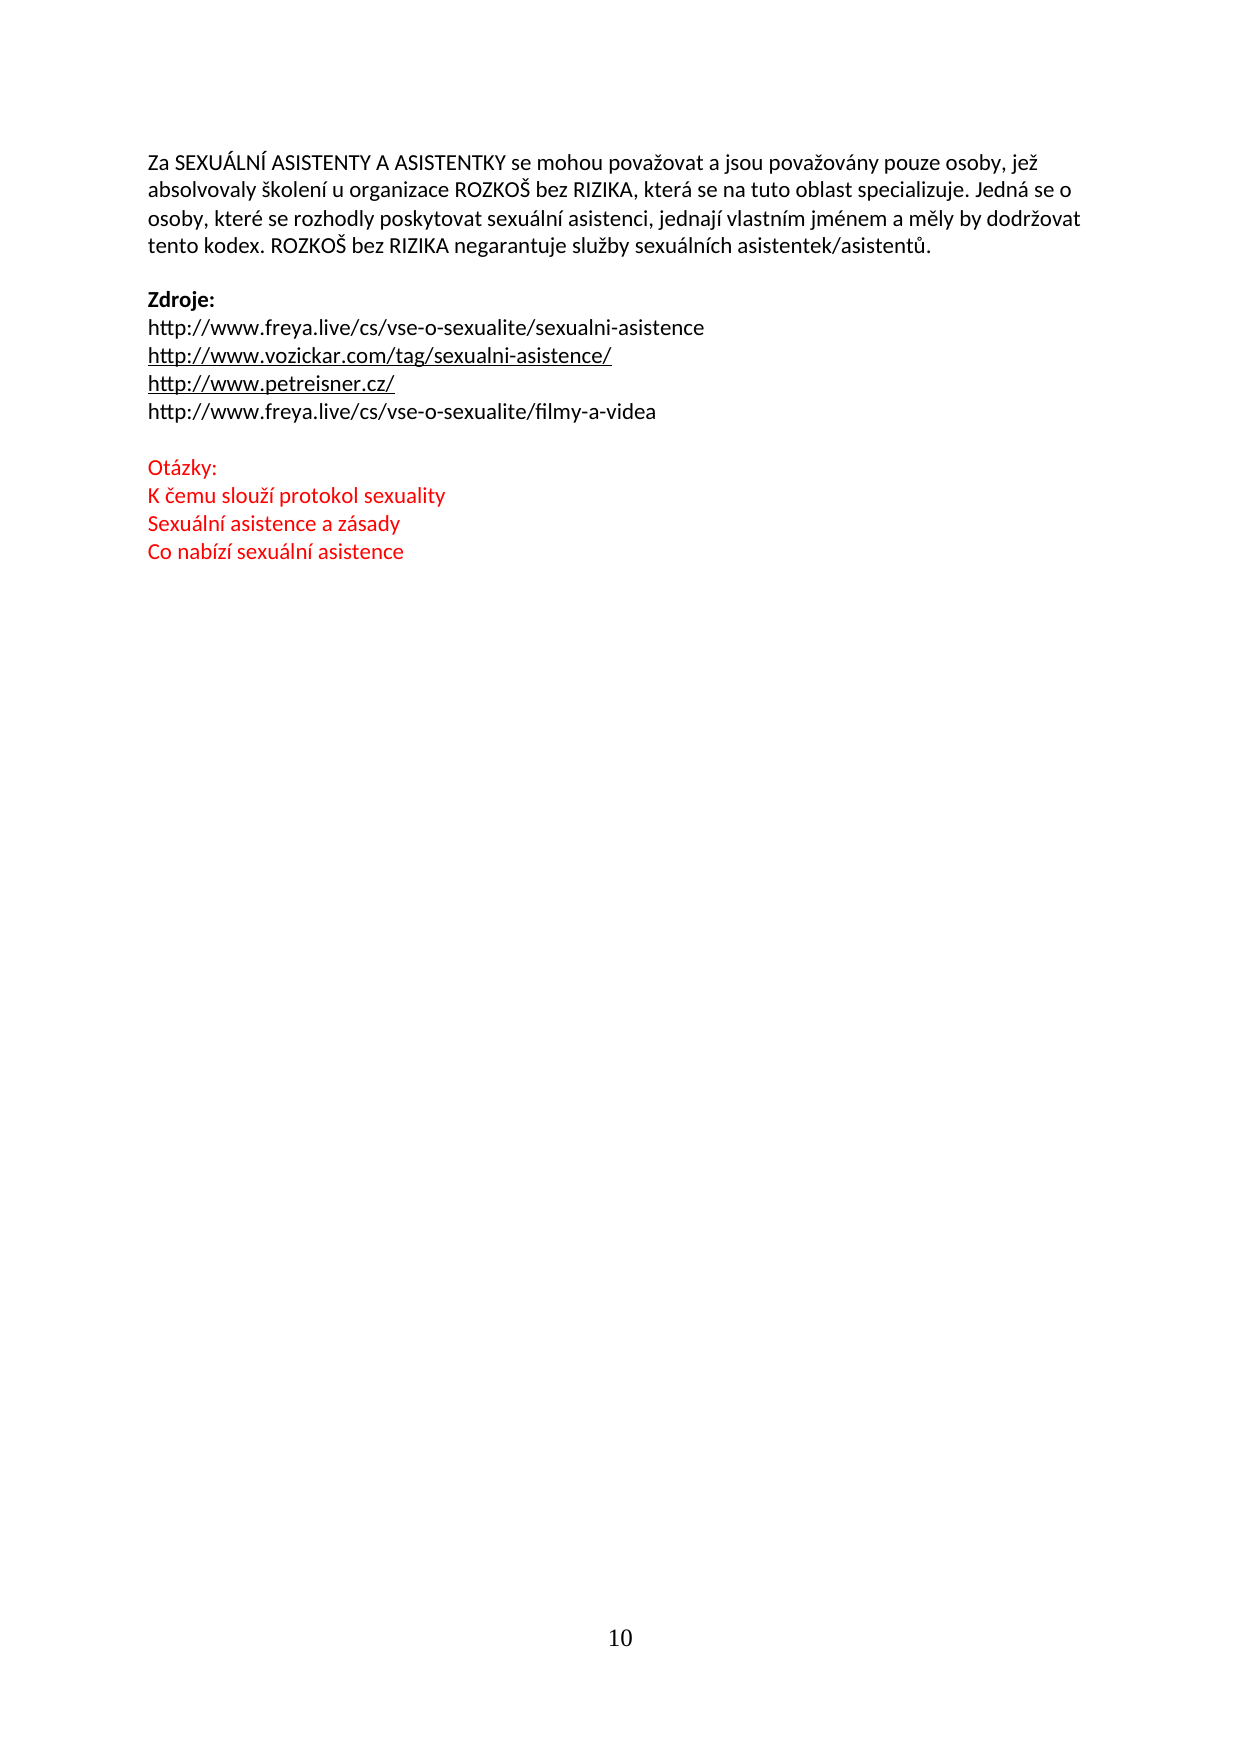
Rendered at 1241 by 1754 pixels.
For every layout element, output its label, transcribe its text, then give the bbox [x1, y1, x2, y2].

text http://www.petreisner.cz/ [148, 369, 1093, 397]
text Otázky: [148, 453, 1093, 481]
text Sexuální asistence a zásady [148, 509, 1093, 537]
text Za SEXUÁLNÍ ASISTENTY A ASISTENTKY se mohou považovat a jsou považovány pouze osoby, jež absolvovaly školení u organizace ROZKOŠ bez RIZIKA, která se na tuto oblast specializuje. Jedná se o osoby, které se rozhodly poskytovat sexuální asistenci, jednají vlastním jménem a měly by dodržovat tento kodex. ROZKOŠ bez RIZIKA negarantuje služby sexuálních asistentek/asistentů. [148, 148, 1093, 260]
text http://www.vozickar.com/tag/sexualni-asistence/ [148, 341, 1093, 369]
text http://www.freya.live/cs/vse-o-sexualite/filmy-a-videa [148, 397, 1093, 425]
text http://www.freya.live/cs/vse-o-sexualite/sexualni-asistence [148, 313, 1093, 341]
text Zdroje: [148, 285, 1093, 313]
text K čemu slouží protokol sexuality [148, 481, 1093, 509]
text Co nabízí sexuální asistence [148, 537, 1093, 565]
